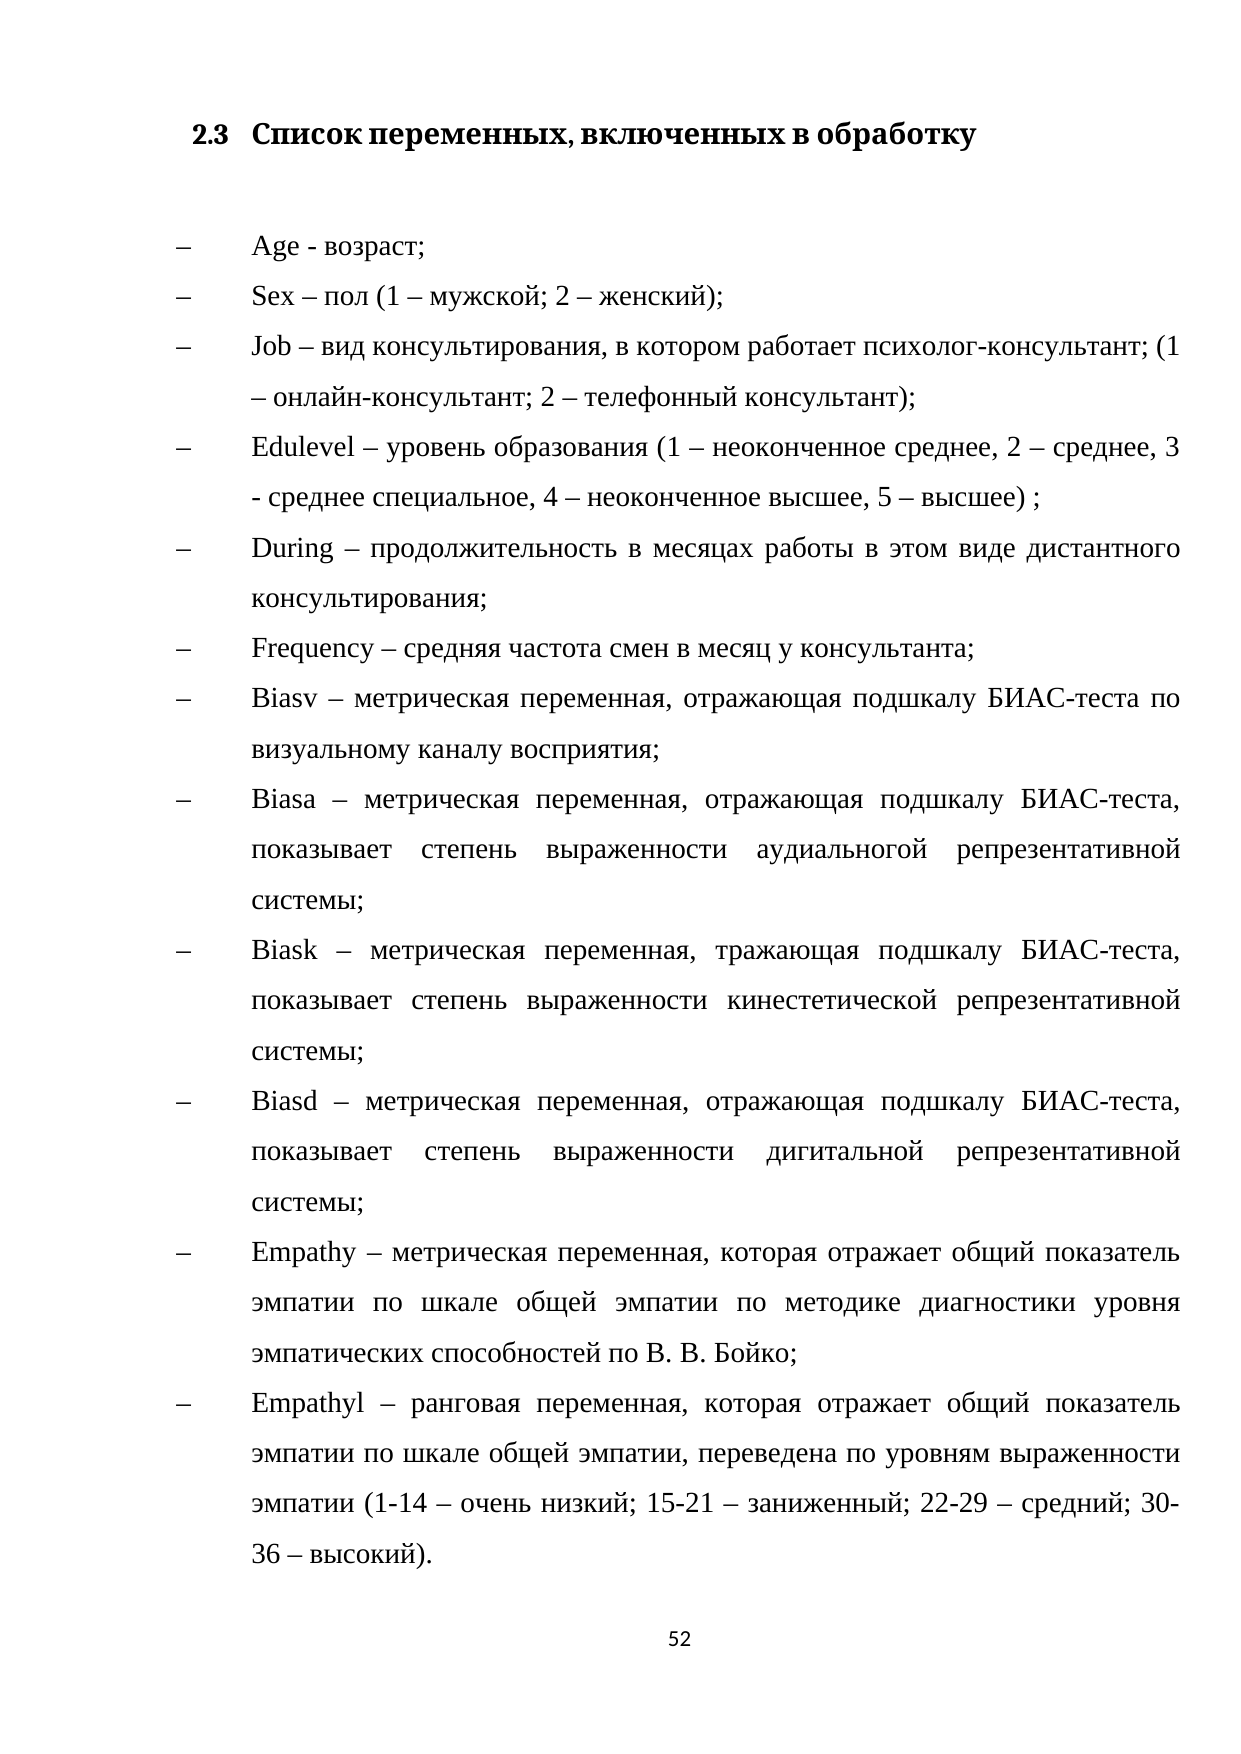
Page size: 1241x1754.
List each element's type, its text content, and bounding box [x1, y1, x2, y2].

list Edulevel – уровень образования (1 – неоконченное среднее, 2 – среднее, 3 - среднее специальное, 4 – неоконченное высшее, 5 – высшее) ; [176, 429, 1181, 513]
list Age - возраст; [176, 228, 1181, 261]
list Job – вид консультирования, в котором работает психолог-консультант; (1 – онлайн-консультант; 2 – телефонный консультант); [176, 328, 1181, 412]
list Frequency – средняя частота смен в месяц у консультанта; [176, 630, 1181, 664]
list Sex – пол (1 – мужской; 2 – женский); [176, 278, 1181, 312]
list Biask – метрическая переменная, тражающая подшкалу БИАС-теста, показывает степень выраженности кинестетической репрезентативной системы; [176, 932, 1181, 1066]
subtitle 2.3 Список переменных, включенных в обработку [177, 118, 1181, 152]
list Empathy – метрическая переменная, которая отражает общий показатель эмпатии по шкале общей эмпатии по методике диагностики уровня эмпатических способностей по В. В. Бойко; [176, 1234, 1181, 1368]
list Biasv – метрическая переменная, отражающая подшкалу БИАС-теста по визуальному каналу восприятия; [176, 681, 1181, 764]
list During – продолжительность в месяцах работы в этом виде дистантного консультирования; [176, 530, 1181, 613]
list Biasd – метрическая переменная, отражающая подшкалу БИАС-теста, показывает степень выраженности дигитальной репрезентативной системы; [176, 1083, 1181, 1217]
list Empathyl – ранговая переменная, которая отражает общий показатель эмпатии по шкале общей эмпатии, переведена по уровням выраженности эмпатии (1-14 – очень низкий; 15-21 – заниженный; 22-29 – средний; 30-36 – высокий). [176, 1385, 1181, 1569]
list Biasa – метрическая переменная, отражающая подшкалу БИАС-теста, показывает степень выраженности аудиальногой репрезентативной системы; [176, 781, 1181, 915]
